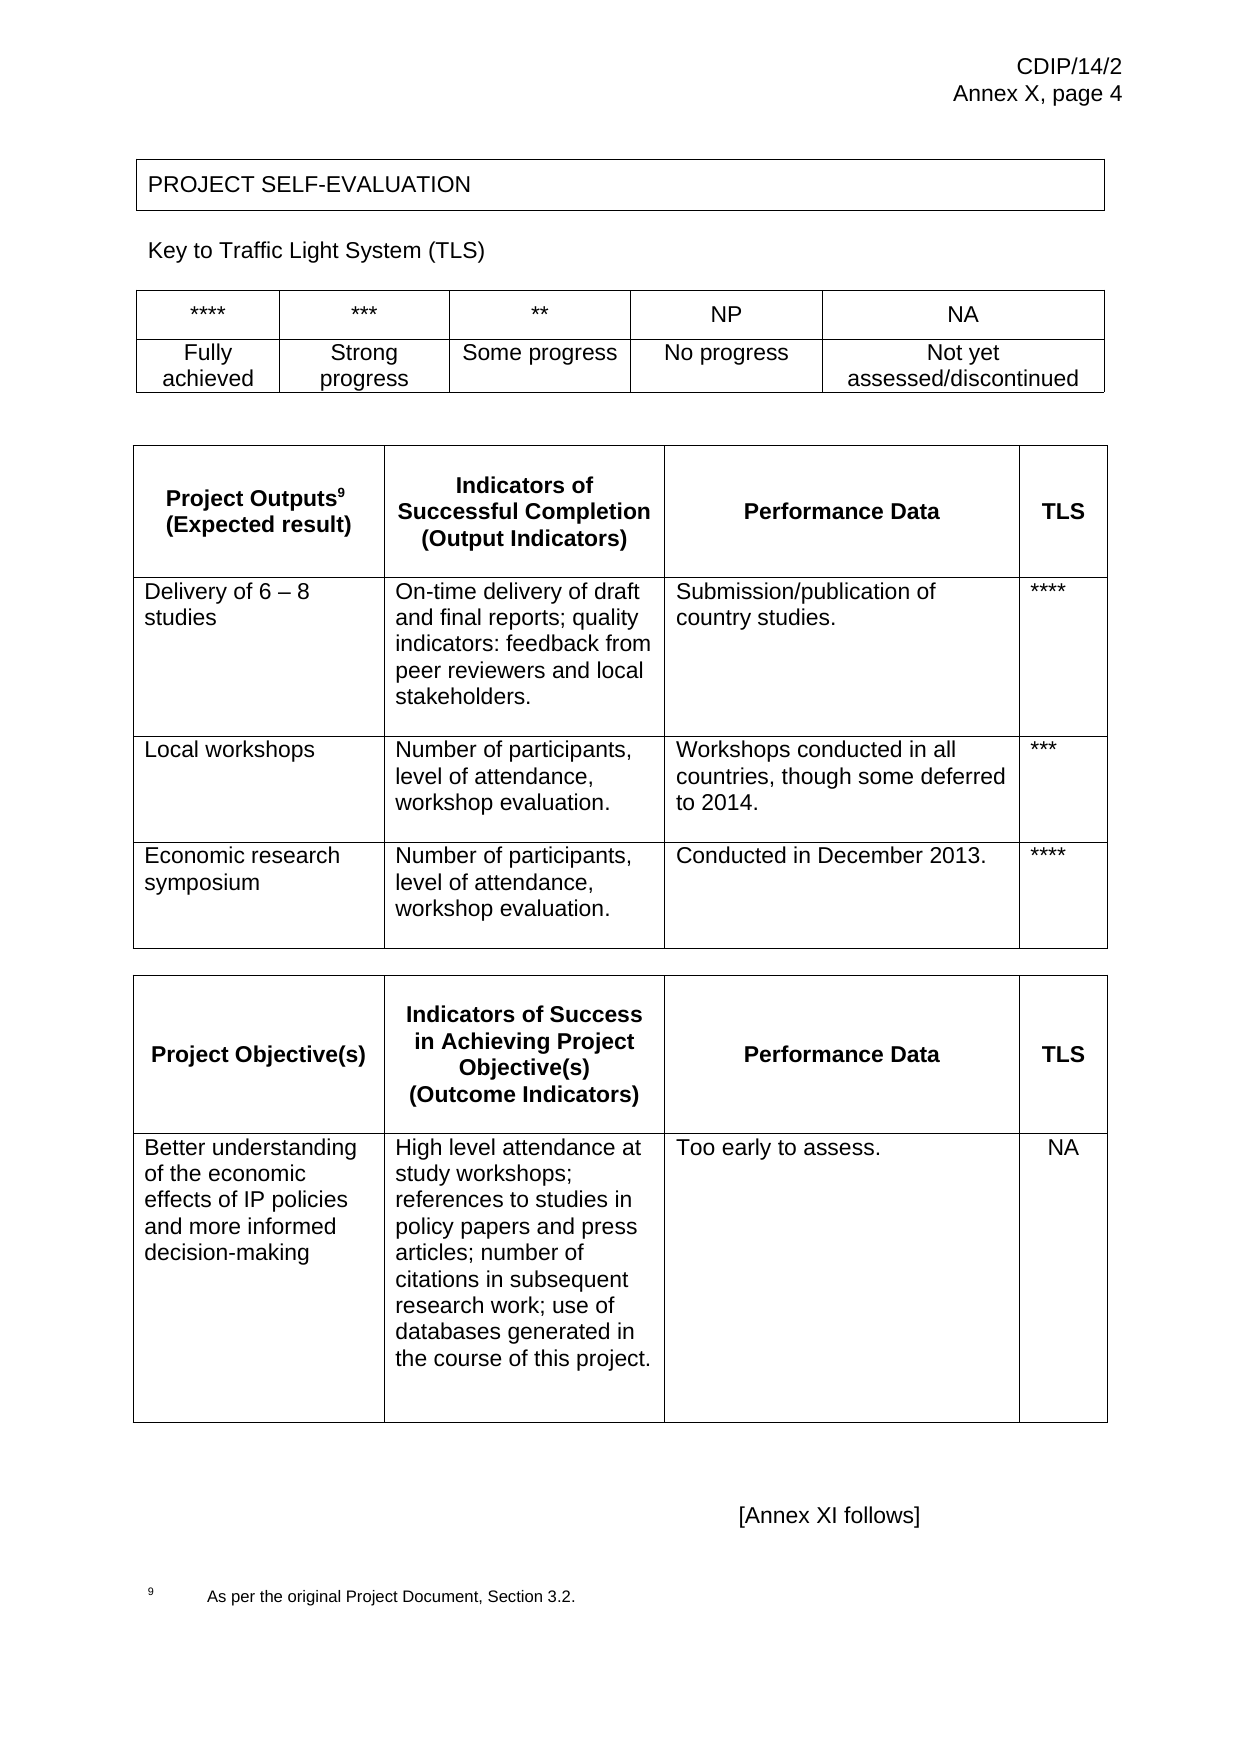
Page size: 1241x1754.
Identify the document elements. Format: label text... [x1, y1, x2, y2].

table_cell Too early to assess. [665, 1134, 1019, 1422]
table_cell High level attendance at study workshops; references to studies in policy papers and press articles; number of citations in subsequent research work; use of databases generated in the course of this project. [385, 1134, 664, 1422]
table_header NA [823, 291, 1104, 338]
table_header TLS [1020, 446, 1107, 577]
table_header Project Objective(s) [134, 976, 384, 1133]
table_cell No progress [631, 340, 822, 392]
table_cell Conducted in December 2013. [665, 843, 1019, 948]
text [Annex XI follows] [679, 1502, 1122, 1528]
table_cell Strong progress [280, 340, 449, 392]
table_cell Better understanding of the economic effects of IP policies and more informed decision-making [134, 1134, 384, 1422]
table_cell Number of participants, level of attendance, workshop evaluation. [385, 843, 664, 948]
table_cell Fully achieved [137, 340, 279, 392]
table_cell Submission/publication of country studies. [665, 578, 1019, 736]
table_cell Local workshops [134, 737, 384, 842]
table_header *** [280, 291, 449, 338]
table_header Performance Data [665, 976, 1019, 1133]
table_header Project Outputs (Expected result) [134, 446, 384, 577]
table_cell Number of participants, level of attendance, workshop evaluation. [385, 737, 664, 842]
table_cell Not yet assessed/discontinued [823, 340, 1104, 392]
table_cell Delivery of 6 – 8 studies [134, 578, 384, 736]
table_header Indicators of Successful Completion (Output Indicators) [385, 446, 664, 577]
table_header PROJECT SELF-EVALUATION [137, 160, 1104, 210]
table_header NP [631, 291, 822, 338]
table_cell NA [1020, 1134, 1107, 1422]
table_cell Some progress [450, 340, 630, 392]
table_header TLS [1020, 976, 1107, 1133]
table_cell Economic research symposium [134, 843, 384, 948]
text Key to Traffic Light System (TLS) [148, 237, 1122, 263]
table_cell **** [1020, 843, 1107, 948]
table_cell *** [1020, 737, 1107, 842]
table_cell **** [1020, 578, 1107, 736]
table_header Indicators of Success in Achieving Project Objective(s) (Outcome Indicators) [385, 976, 664, 1133]
table_cell On-time delivery of draft and final reports; quality indicators: feedback from peer reviewers and local stakeholders. [385, 578, 664, 736]
table_cell Workshops conducted in all countries, though some deferred to 2014. [665, 737, 1019, 842]
table_header ** [450, 291, 630, 338]
table_header **** [137, 291, 279, 338]
table_header Performance Data [665, 446, 1019, 577]
